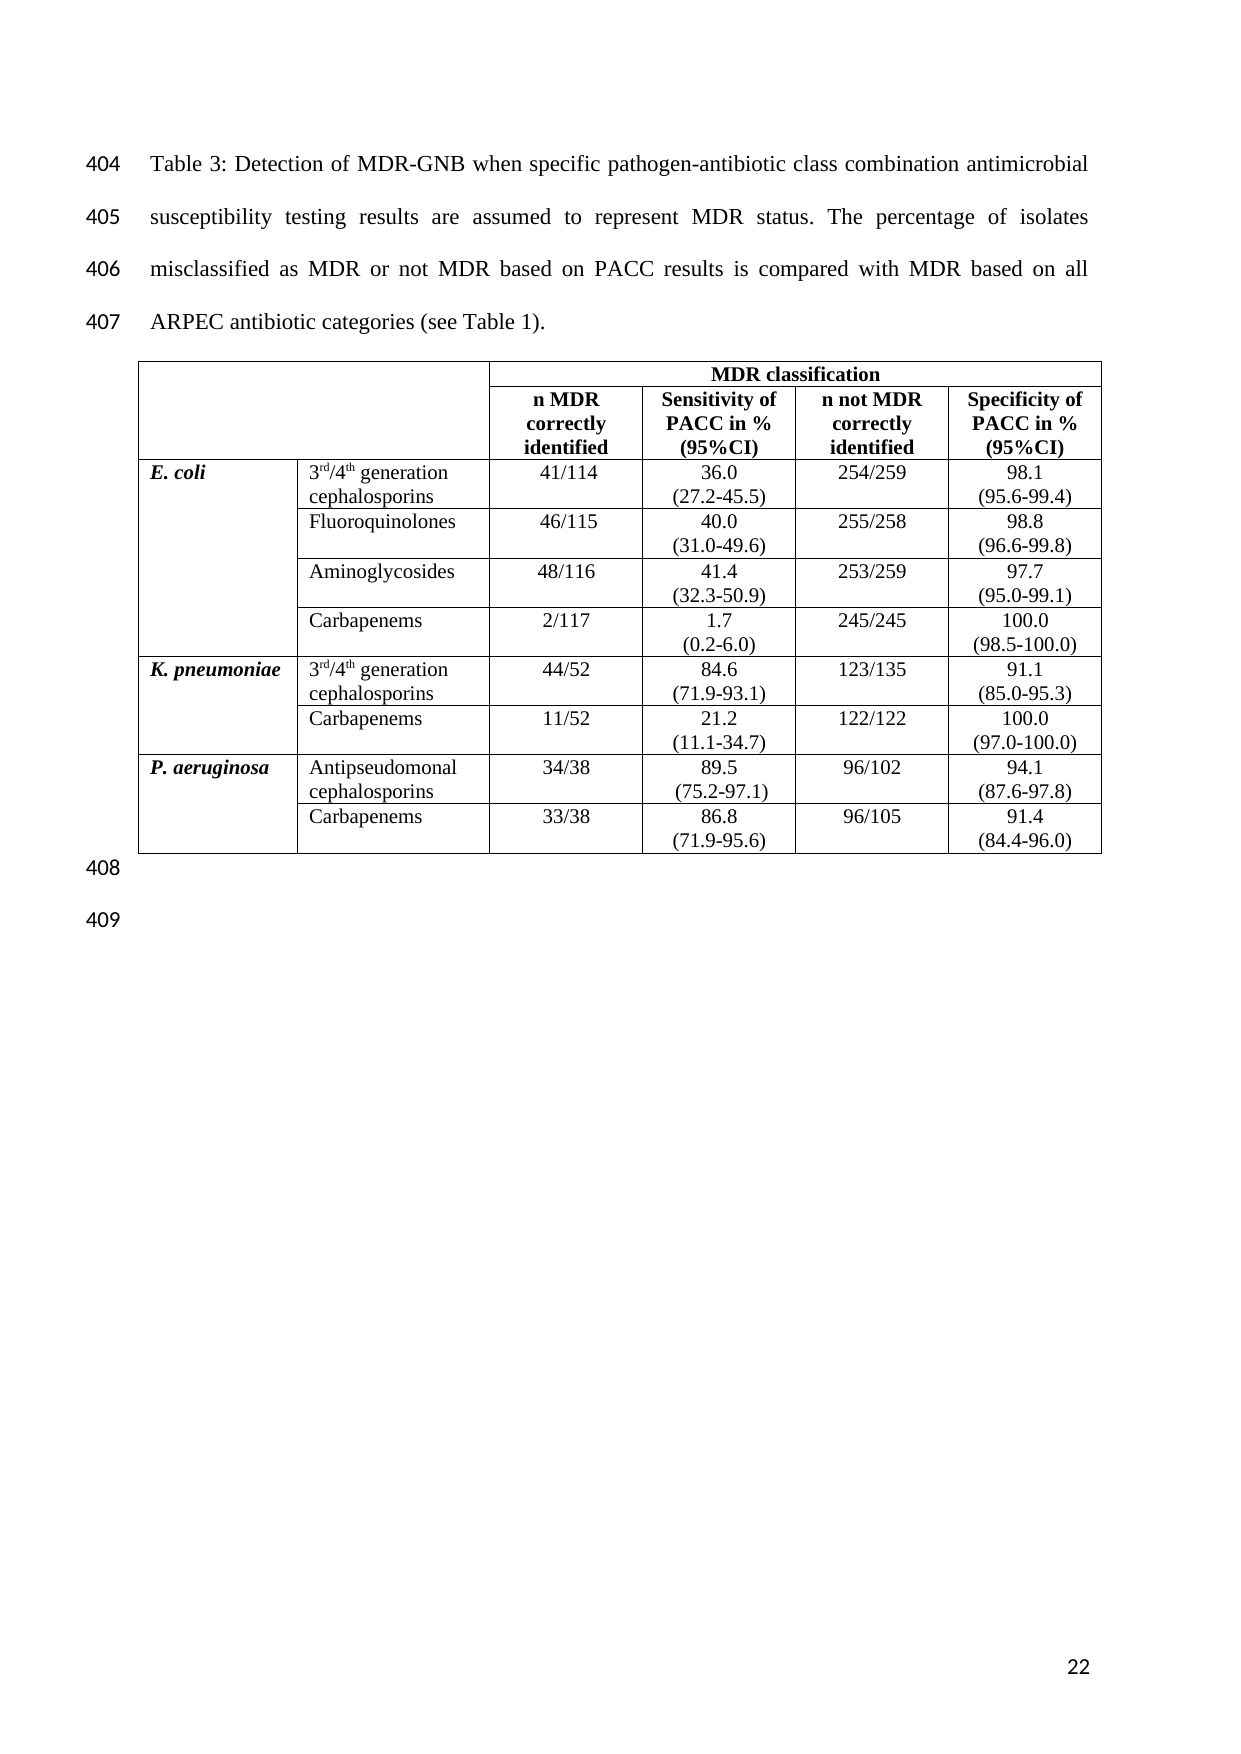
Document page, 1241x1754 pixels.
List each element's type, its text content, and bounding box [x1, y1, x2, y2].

table_cell 2/117 [490, 608, 642, 656]
table_cell 245/245 [796, 608, 948, 656]
table_cell 3rd/4th generation cephalosporins [298, 657, 489, 705]
table_cell n not MDR correctly identified [796, 387, 948, 459]
text Table 3: Detection of MDR-GNB when specific pathogen-antibiotic class combination antimicrobial susceptibility testing results are assumed to represent MDR status. The percentage of isolates misclassified as MDR or not MDR based on PACC results is compared with MDR based on all ARPEC antibiotic categories (see Table 1). [150, 150, 1090, 334]
table_cell 91.1 (85.0-95.3) [949, 657, 1101, 705]
table_cell 89.5 (75.2-97.1) [643, 755, 795, 803]
table_cell 98.1 (95.6-99.4) [949, 460, 1101, 508]
table_cell 96/105 [796, 804, 948, 852]
table_cell Sensitivity of PACC in % (95%CI) [643, 387, 795, 459]
table_cell 100.0 (98.5-100.0) [949, 608, 1101, 656]
table_cell 3rd/4th generation cephalosporins [298, 460, 489, 508]
table_cell 254/259 [796, 460, 948, 508]
table_cell 34/38 [490, 755, 642, 803]
table_cell Carbapenems [298, 706, 489, 754]
table_cell Fluoroquinolones [298, 509, 489, 557]
table_cell 41/114 [490, 460, 642, 508]
table_cell 84.6 (71.9-93.1) [643, 657, 795, 705]
table_cell 46/115 [490, 509, 642, 557]
table_cell 91.4 (84.4-96.0) [949, 804, 1101, 852]
table_header MDR classification [490, 362, 1101, 386]
table_cell K. pneumoniae [139, 657, 297, 754]
table_cell 96/102 [796, 755, 948, 803]
table_cell 122/122 [796, 706, 948, 754]
table_cell 44/52 [490, 657, 642, 705]
table_cell 97.7 (95.0-99.1) [949, 559, 1101, 607]
table_cell 1.7 (0.2-6.0) [643, 608, 795, 656]
table_cell Specificity of PACC in % (95%CI) [949, 387, 1101, 459]
table_cell P. aeruginosa [139, 755, 297, 852]
table_cell 41.4 (32.3-50.9) [643, 559, 795, 607]
table_cell 21.2 (11.1-34.7) [643, 706, 795, 754]
table_cell 11/52 [490, 706, 642, 754]
table_cell 123/135 [796, 657, 948, 705]
table_cell 40.0 (31.0-49.6) [643, 509, 795, 557]
table_cell Antipseudomonal cephalosporins [298, 755, 489, 803]
table_cell 48/116 [490, 559, 642, 607]
table_cell Aminoglycosides [298, 559, 489, 607]
table_cell 100.0 (97.0-100.0) [949, 706, 1101, 754]
table_cell n MDR correctly identified [490, 387, 642, 459]
table_cell 33/38 [490, 804, 642, 852]
table_cell Carbapenems [298, 608, 489, 656]
table_cell 98.8 (96.6-99.8) [949, 509, 1101, 557]
table_cell 86.8 (71.9-95.6) [643, 804, 795, 852]
table_header [139, 362, 489, 459]
table_cell E. coli [139, 460, 297, 656]
table_cell 36.0 (27.2-45.5) [643, 460, 795, 508]
table_cell 94.1 (87.6-97.8) [949, 755, 1101, 803]
table_cell 253/259 [796, 559, 948, 607]
table_cell Carbapenems [298, 804, 489, 852]
table_cell 255/258 [796, 509, 948, 557]
